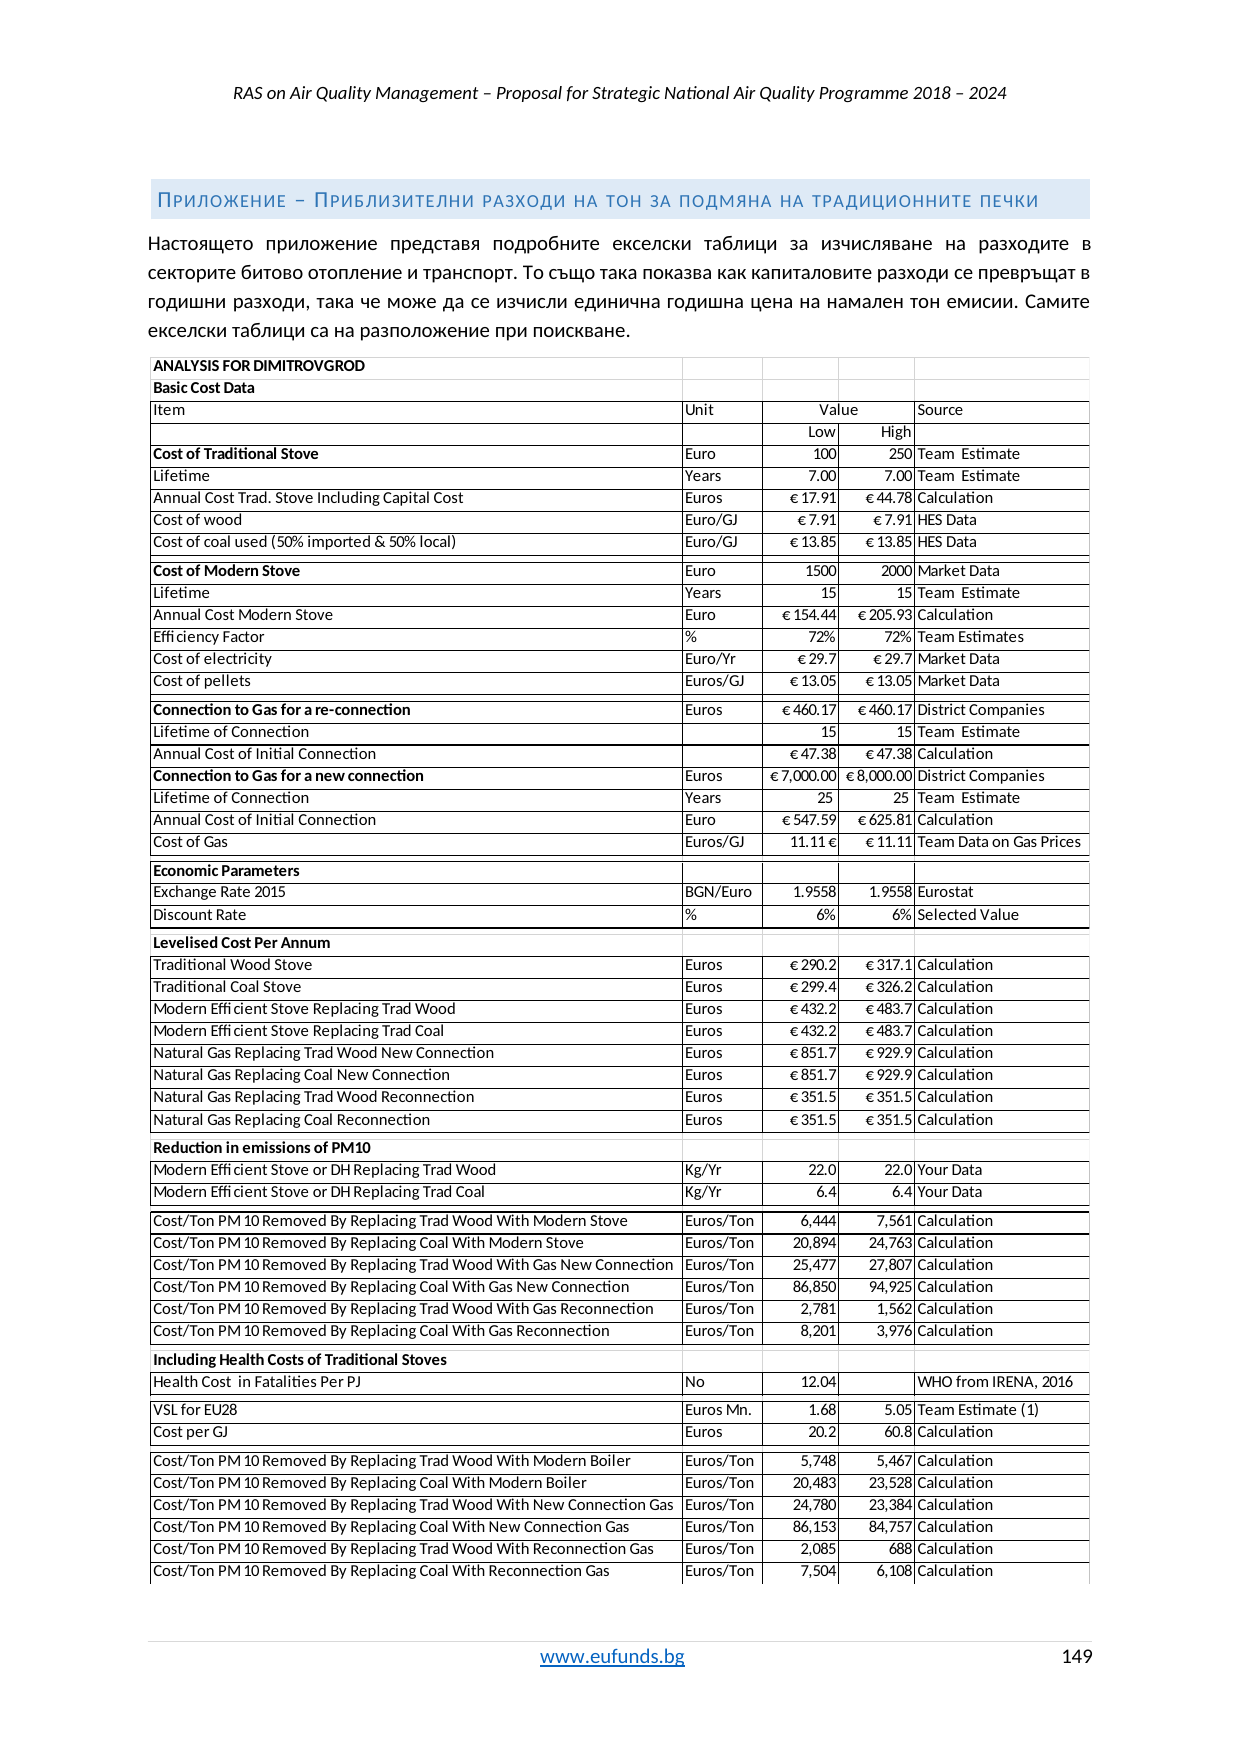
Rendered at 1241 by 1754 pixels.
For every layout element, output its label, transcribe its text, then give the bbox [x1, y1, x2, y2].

text Настоящето приложение представя подробните екселски таблици за изчисляване на разходите в секторите битово отопление и транспорт. То също така показва как капиталовите разходи се превръщат в годишни разходи, така че може да се изчисли единична годишна цена на намален тон емисии. Самите екселски таблици са на разположение при поискване. [148, 230, 1092, 343]
list Приложение – Приблизителни разходи на тон за подмяна на традиционните печки [157, 185, 1083, 213]
